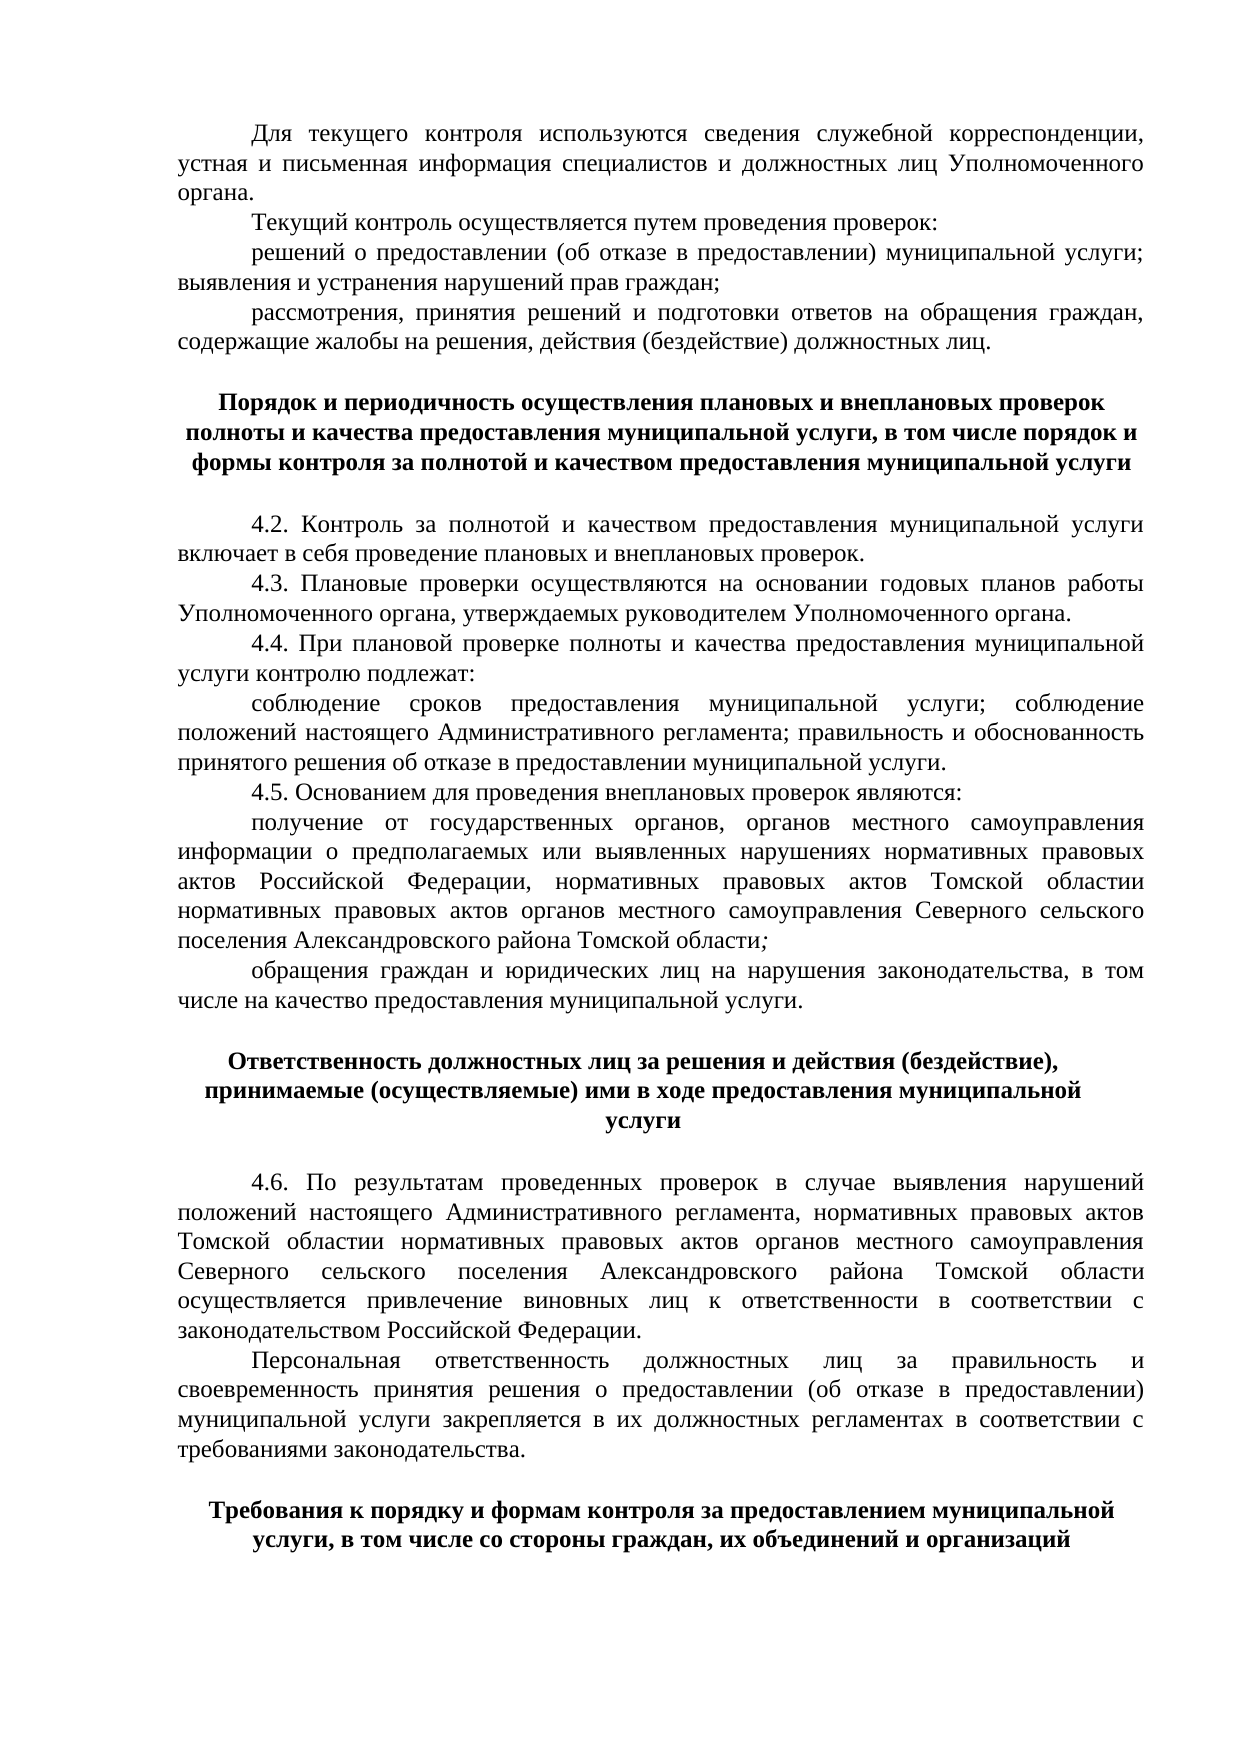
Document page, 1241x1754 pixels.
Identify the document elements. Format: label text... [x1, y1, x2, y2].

text обращения граждан и юридических лиц на нарушения законодательства, в том числе на качество предоставления муниципальной услуги. [177, 955, 1145, 1013]
text Персональная ответственность должностных лиц за правильность и своевременность принятия решения о предоставлении (об отказе в предоставлении) муниципальной услуги закрепляется в их должностных регламентах в соответствии с требованиями законодательства. [177, 1345, 1145, 1462]
text Порядок и периодичность осуществления плановых и внеплановых проверок полноты и качества предоставления муниципальной услуги, в том числе порядок и формы контроля за полнотой и качеством предоставления муниципальной услуги [177, 387, 1146, 475]
text решений о предоставлении (об отказе в предоставлении) муниципальной услуги; выявления и устранения нарушений прав граждан; [177, 237, 1145, 296]
text Для текущего контроля используются сведения служебной корреспонденции, устная и письменная информация специалистов и должностных лиц Уполномоченного органа. [177, 118, 1145, 206]
text 4.2. Контроль за полнотой и качеством предоставления муниципальной услуги включает в себя проведение плановых и внеплановых проверок. [177, 509, 1145, 567]
text Требования к порядку и формам контроля за предоставлением муниципальной услуги, в том числе со стороны граждан, их объединений и организаций [177, 1495, 1146, 1553]
text рассмотрения, принятия решений и подготовки ответов на обращения граждан, содержащие жалобы на решения, действия (бездействие) должностных лиц. [177, 297, 1145, 355]
text 4.5. Основанием для проведения внеплановых проверок являются: [177, 777, 1145, 806]
text Текущий контроль осуществляется путем проведения проверок: [177, 207, 1145, 236]
text 4.6. По результатам проведенных проверок в случае выявления нарушений положений настоящего Административного регламента, нормативных правовых актов Томской областии нормативных правовых актов органов местного самоуправления Северного сельского поселения Александровского района Томской области осуществляется привлечение виновных лиц к ответственности в соответствии с законодательством Российской Федерации. [177, 1167, 1145, 1344]
text Ответственность должностных лиц за решения и действия (бездействие), принимаемые (осуществляемые) ими в ходе предоставления муниципальной услуги [177, 1046, 1109, 1134]
text 4.4. При плановой проверке полноты и качества предоставления муниципальной услуги контролю подлежат: [177, 628, 1145, 686]
text получение от государственных органов, органов местного самоуправления информации о предполагаемых или выявленных нарушениях нормативных правовых актов Российской Федерации, нормативных правовых актов Томской областии нормативных правовых актов органов местного самоуправления Северного сельского поселения Александровского района Томской области; [177, 807, 1145, 954]
text соблюдение сроков предоставления муниципальной услуги; соблюдение положений настоящего Административного регламента; правильность и обоснованность принятого решения об отказе в предоставлении муниципальной услуги. [177, 688, 1145, 776]
text 4.3. Плановые проверки осуществляются на основании годовых планов работы Уполномоченного органа, утверждаемых руководителем Уполномоченного органа. [177, 568, 1145, 627]
